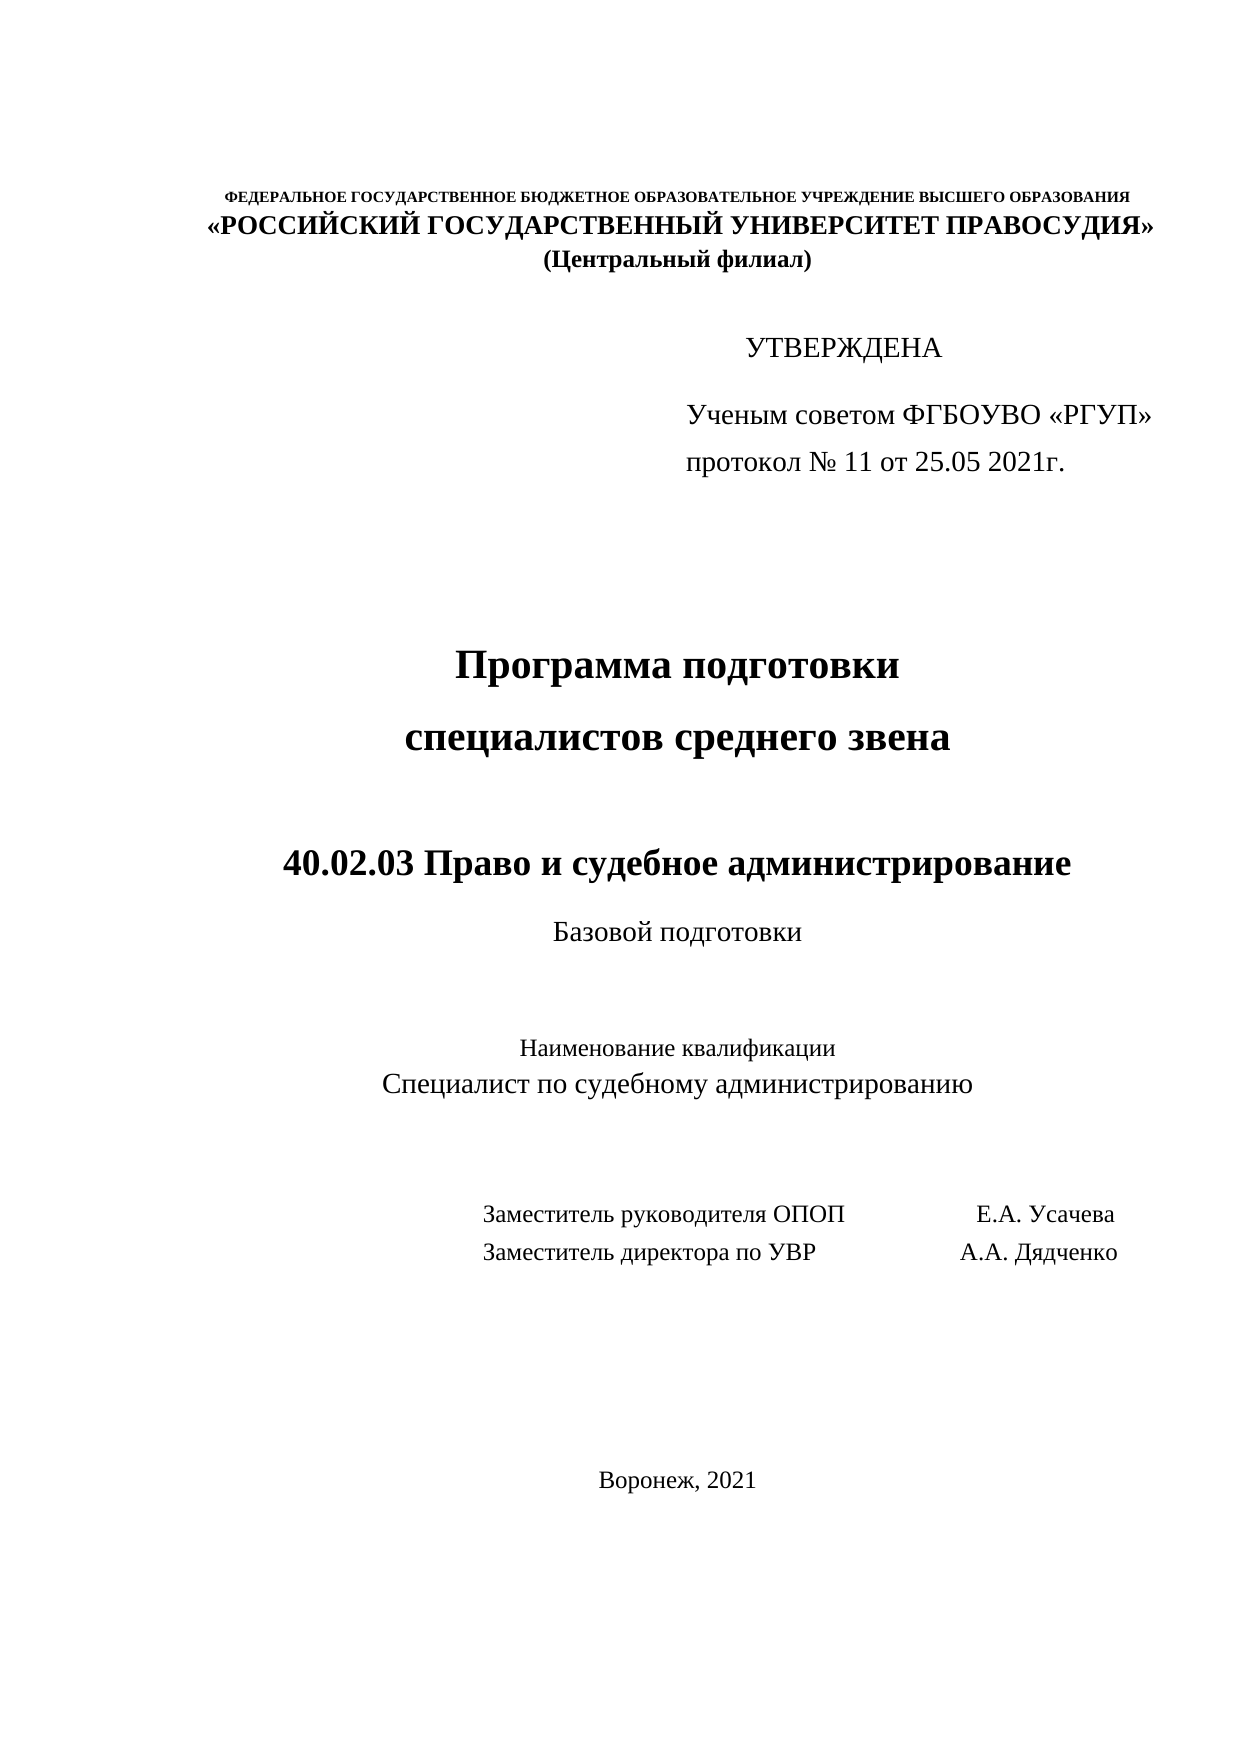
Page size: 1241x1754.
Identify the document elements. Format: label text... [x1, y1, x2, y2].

text ФЕДЕРАЛЬНОЕ ГОСУДАРСТВЕННОЕ БЮДЖЕТНОЕ ОБРАЗОВАТЕЛЬНОЕ УЧРЕЖДЕНИЕ ВЫСШЕГО ОБРАЗОВАНИЯ [154, 188, 1201, 206]
text Воронеж, 2021 [154, 1466, 1201, 1494]
text Ученым советом ФГБОУВО «РГУП» [686, 397, 1201, 431]
text протокол № 11 от 25.05 2021г. [686, 444, 1201, 478]
text Специалист по судебному администрированию [154, 1066, 1201, 1099]
text Наименование квалификации [154, 1033, 1201, 1062]
text Программа подготовки [154, 640, 1201, 688]
text Заместитель руководителя ОПОП Е.А. Усачева [483, 1199, 1201, 1228]
text «РОССИЙСКИЙ ГОСУДАРСТВЕННЫЙ УНИВЕРСИТЕТ ПРАВОСУДИЯ» [154, 209, 1201, 240]
text УТВЕРЖДЕНА [745, 330, 1201, 364]
text Заместитель директора по УВР А.А. Дядченко [483, 1237, 1201, 1266]
text 40.02.03 Право и судебное администрирование [154, 841, 1201, 884]
text Базовой подготовки [154, 919, 1201, 947]
text специалистов среднего звена [154, 712, 1201, 759]
text (Центральный филиал) [154, 244, 1201, 273]
